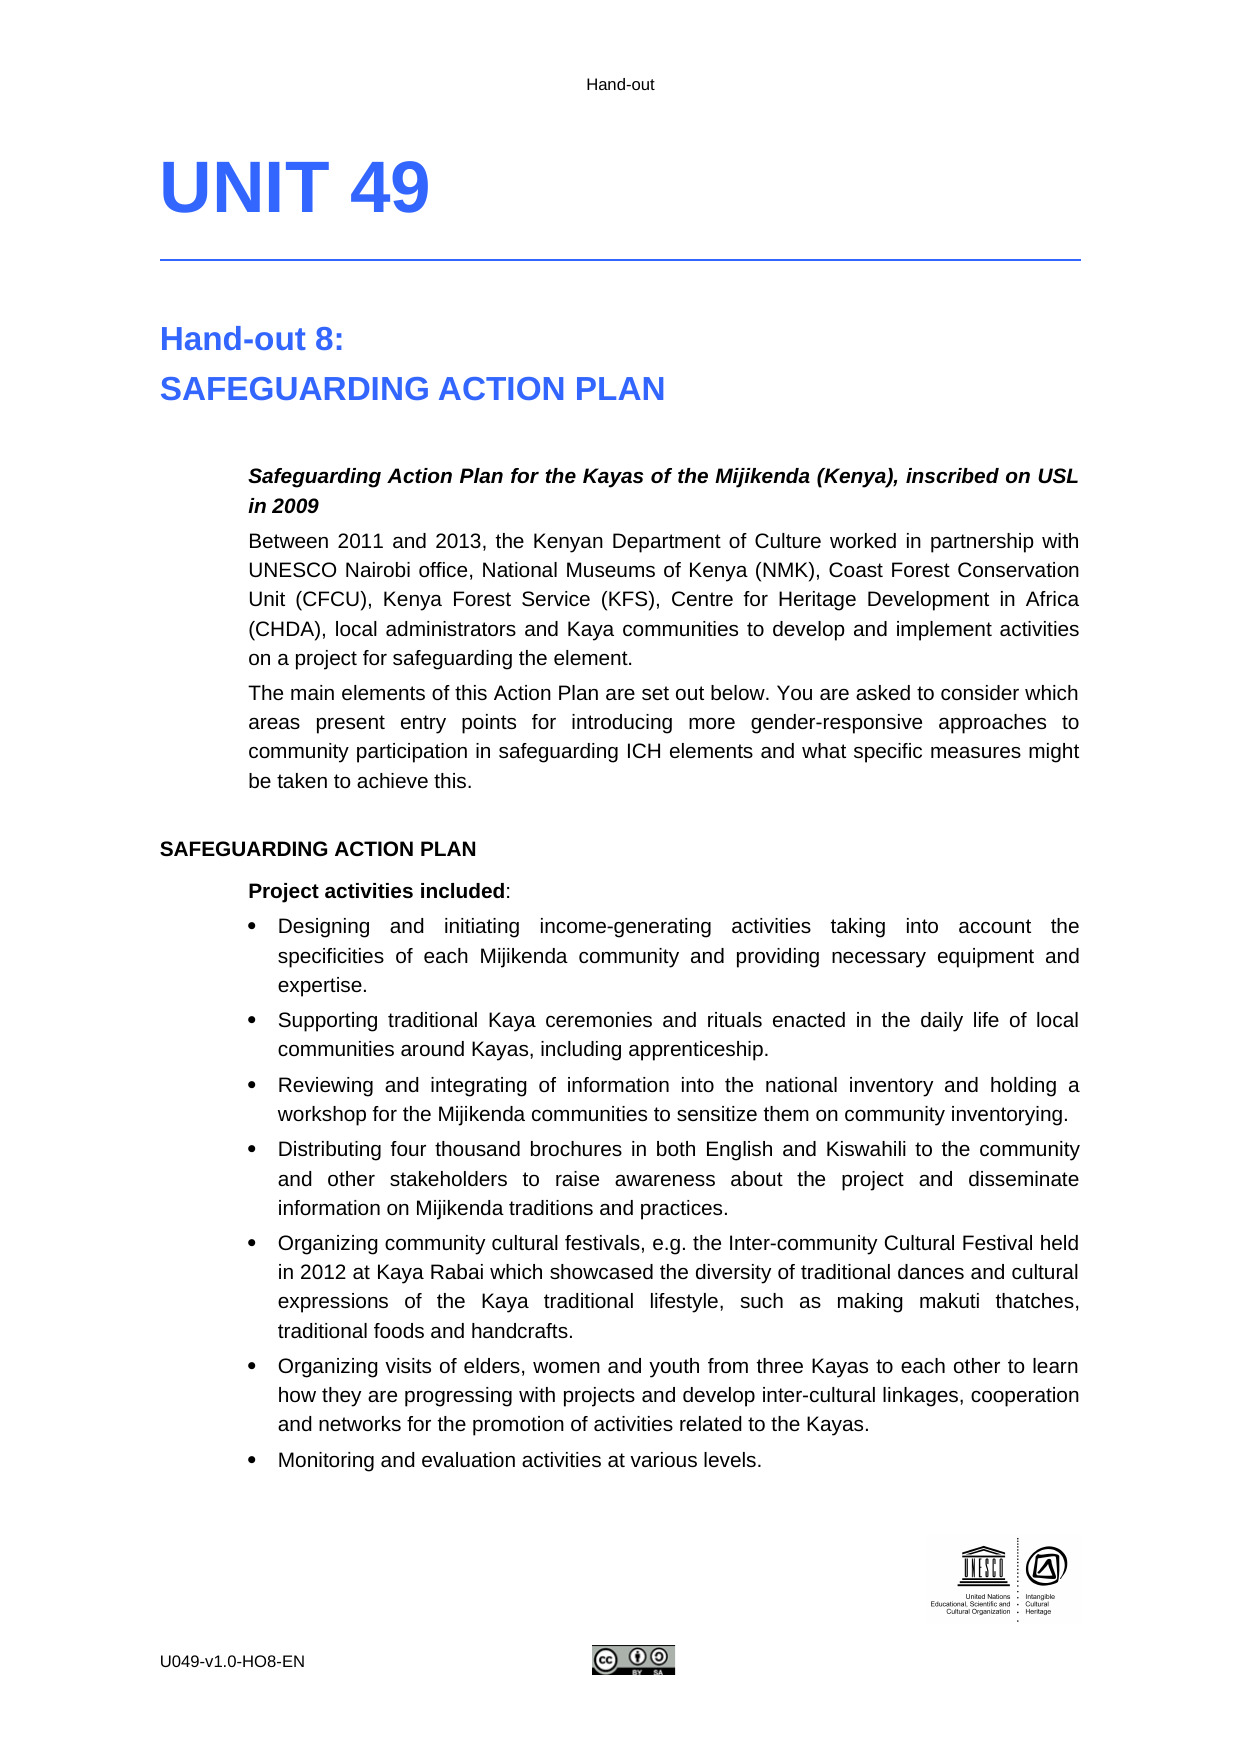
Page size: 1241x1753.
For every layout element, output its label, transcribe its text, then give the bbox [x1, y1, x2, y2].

subtitle Safeguarding Action Plan [159, 831, 1081, 863]
text Reviewing and integrating of information into the national inventory and holding a workshop for the Mijikenda communities to sensitize them on community inventorying. [248, 1069, 1081, 1127]
text Supporting traditional Kaya ceremonies and rituals enacted in the daily life of local communities around Kayas, including apprenticeship. [248, 1004, 1081, 1063]
text The main elements of this Action Plan are set out below. You are asked to consider which areas present entry points for introducing more gender-responsive approaches to community participation in safeguarding ICH elements and what specific measures might be taken to achieve this. [248, 677, 1081, 794]
picture [927, 1535, 1083, 1624]
text Between 2011 and 2013, the Kenyan Department of Culture worked in partnership with UNESCO Nairobi office, National Museums of Kenya (NMK), Coast Forest Conservation Unit (CFCU), Kenya Forest Service (KFS), Centre for Heritage Development in Africa (CHDA), local administrators and Kaya communities to develop and implement activities on a project for safeguarding the element. [248, 525, 1081, 671]
text Safeguarding Action Plan for the Kayas of the Mijikenda (Kenya), inscribed on USL in 2009 [248, 461, 1081, 519]
text Organizing community cultural festivals, e.g. the Inter-community Cultural Festival held in 2012 at Kaya Rabai which showcased the diversity of traditional dances and cultural expressions of the Kaya traditional lifestyle, such as making makuti thatches, traditional foods and handcrafts. [248, 1227, 1081, 1344]
text Distributing four thousand brochures in both English and Kiswahili to the community and other stakeholders to raise awareness about the project and disseminate information on Mijikenda traditions and practices. [248, 1133, 1081, 1221]
picture [590, 1645, 675, 1674]
text Unit 49 [159, 143, 1081, 261]
text Hand-out 8: [159, 311, 1081, 361]
text safeguarding action plan [159, 361, 1081, 411]
text Monitoring and evaluation activities at various levels. [248, 1444, 1081, 1473]
text Organizing visits of elders, women and youth from three Kayas to each other to learn how they are progressing with projects and develop inter-cultural linkages, cooperation and networks for the promotion of activities related to the Kayas. [248, 1350, 1081, 1438]
text Designing and initiating income-generating activities taking into account the specificities of each Mijikenda community and providing necessary equipment and expertise. [248, 911, 1081, 998]
text Project activities included: [248, 875, 1081, 904]
